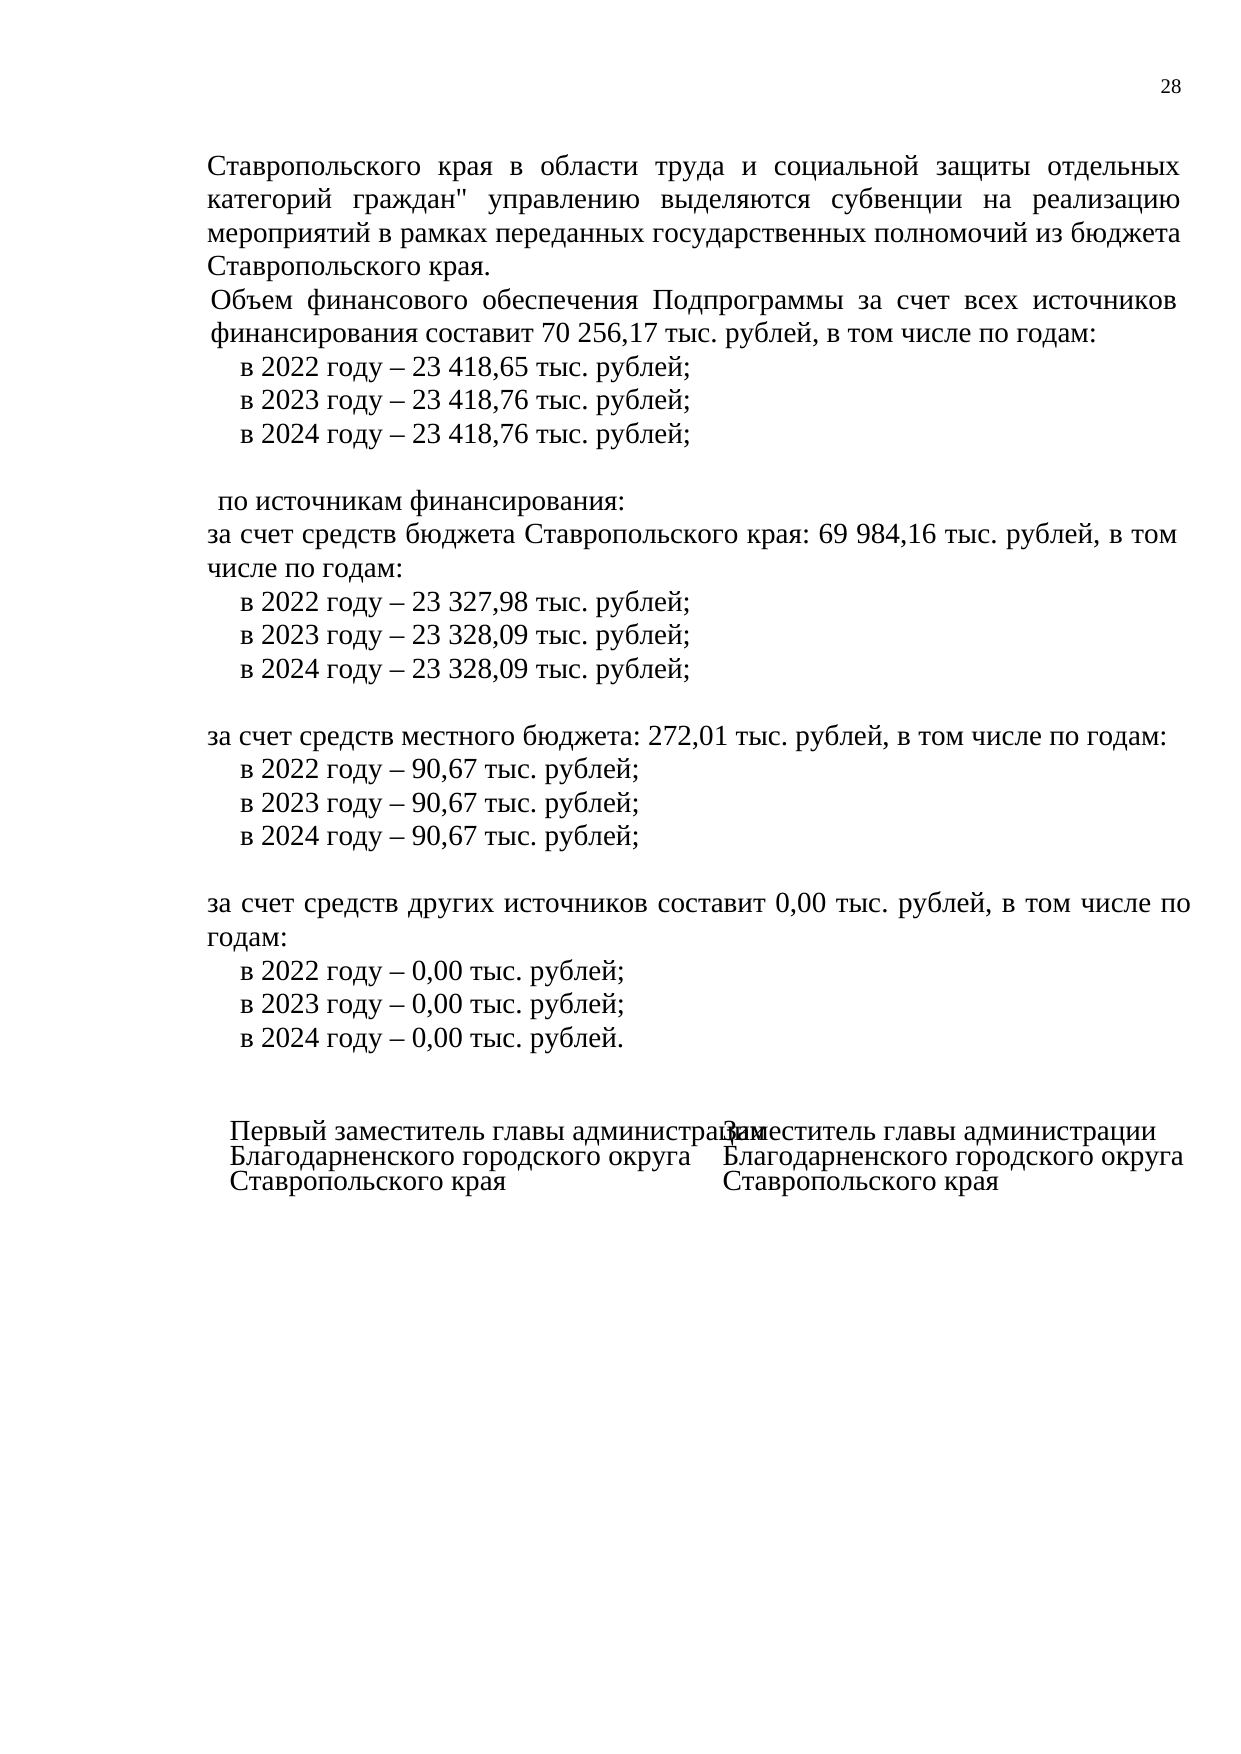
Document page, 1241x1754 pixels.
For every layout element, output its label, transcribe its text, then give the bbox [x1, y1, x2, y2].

text по источникам финансирования: [210, 483, 1178, 517]
text в 2024 году – 23 328,09 тыс. рублей; [210, 651, 1192, 684]
text в 2024 году – 0,00 тыс. рублей. [210, 1020, 1192, 1053]
text в 2023 году – 23 328,09 тыс. рублей; [210, 617, 1192, 651]
text в 2023 году – 0,00 тыс. рублей; [210, 986, 1192, 1020]
text в 2023 году – 23 418,76 тыс. рублей; [225, 382, 1178, 416]
text Объем финансового обеспечения Подпрограммы за счет всех источников финансирования составит 70 256,17 тыс. рублей, в том числе по годам: [210, 282, 1178, 349]
text в 2022 году – 0,00 тыс. рублей; [210, 953, 1178, 986]
text за счет средств других источников составит 0,00 тыс. рублей, в том числе по годам: [207, 886, 1192, 953]
text в 2024 году – 90,67 тыс. рублей; [210, 818, 1192, 852]
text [207, 148, 1181, 282]
text за счет средств бюджета Ставропольского края: 69 984,16 тыс. рублей, в том числе по годам: [207, 517, 1178, 584]
text в 2023 году – 90,67 тыс. рублей; [210, 785, 1192, 818]
table_header [700, 1120, 1193, 1196]
text в 2022 году – 23 418,65 тыс. рублей; [207, 349, 1178, 382]
table_header [207, 1120, 700, 1196]
text в 2022 году – 90,67 тыс. рублей; [210, 751, 1178, 785]
text в 2022 году – 23 327,98 тыс. рублей; [210, 584, 1178, 617]
text в 2024 году – 23 418,76 тыс. рублей; [210, 416, 1178, 449]
text за счет средств местного бюджета: 272,01 тыс. рублей, в том числе по годам: [207, 718, 1178, 751]
